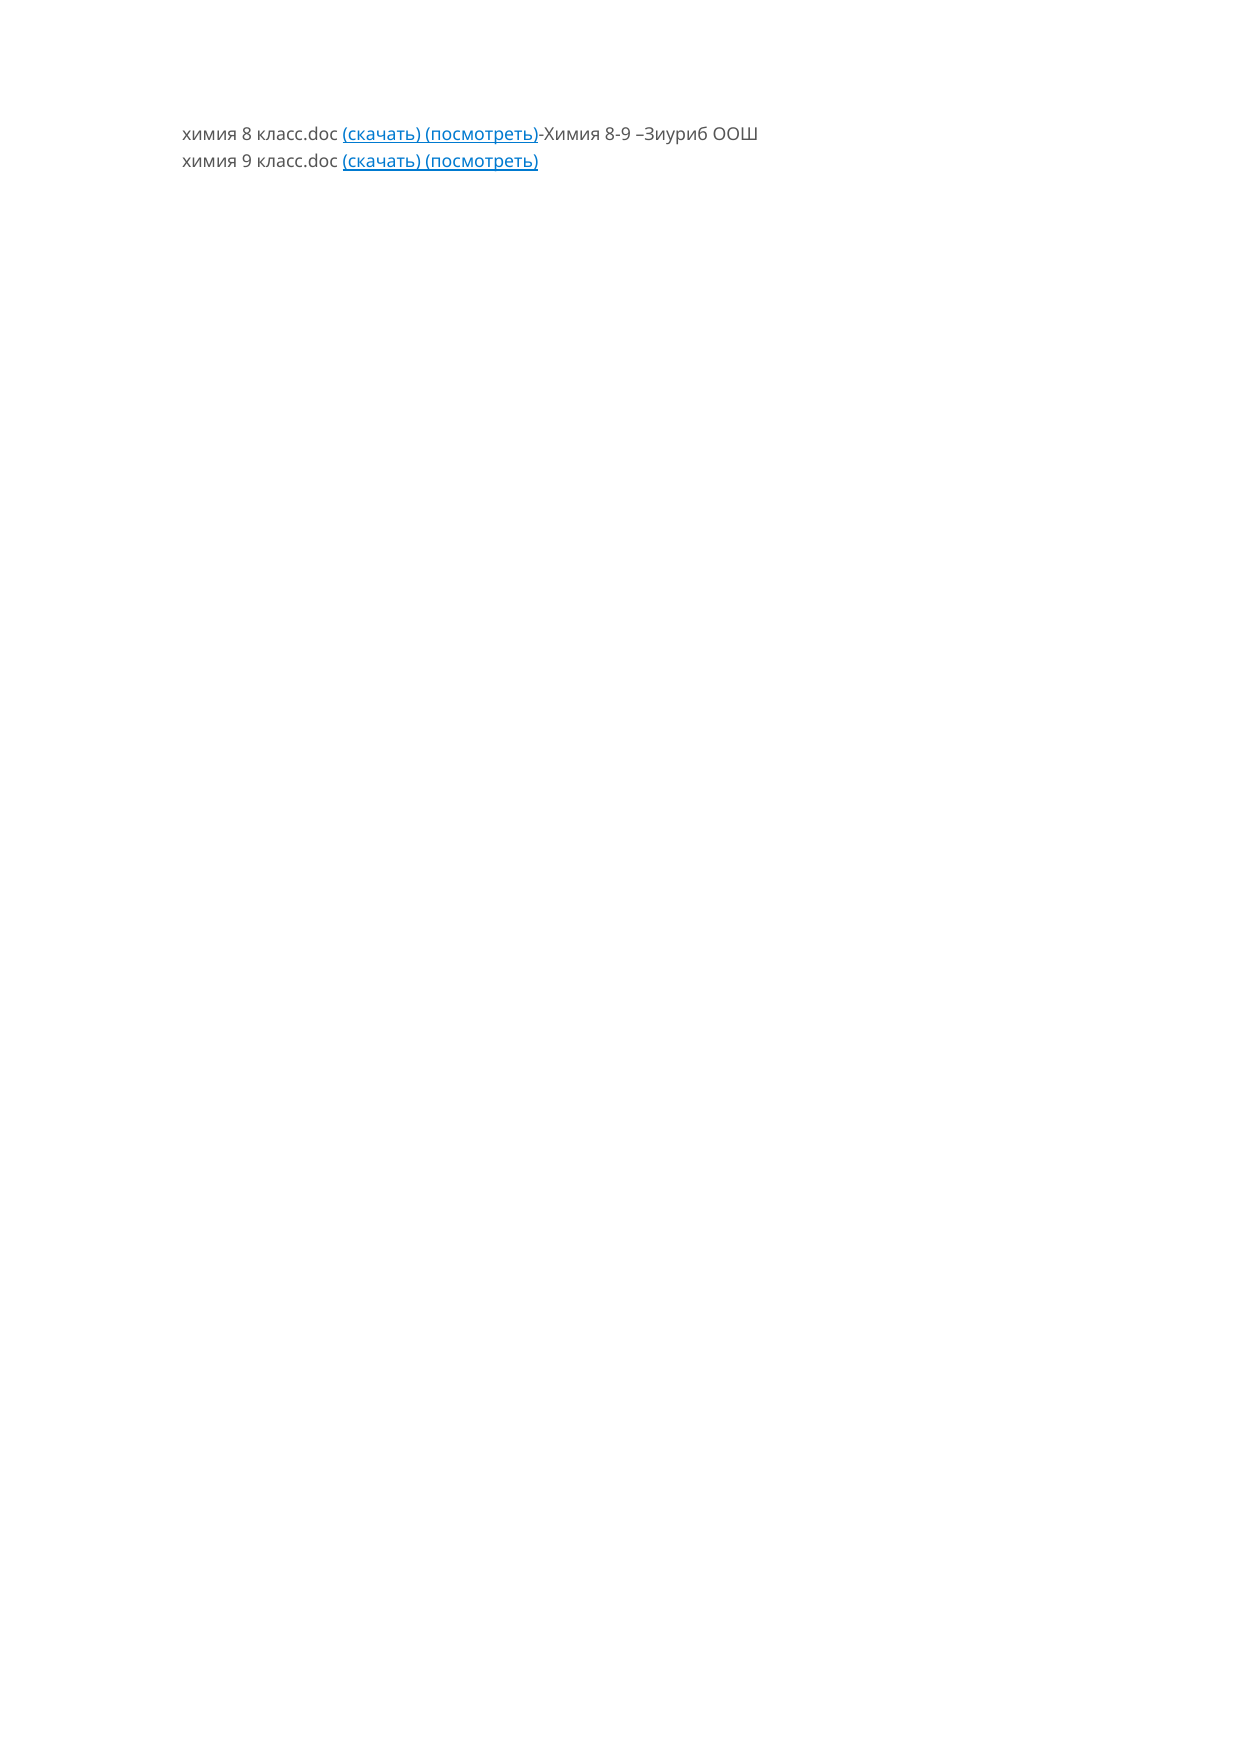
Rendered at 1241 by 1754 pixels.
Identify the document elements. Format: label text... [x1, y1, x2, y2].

text химия 9 класс.doc (скачать) (посмотреть) [177, 146, 1152, 173]
text химия 8 класс.doc (скачать) (посмотреть)-Химия 8-9 –Зиуриб ООШ [177, 118, 1152, 146]
